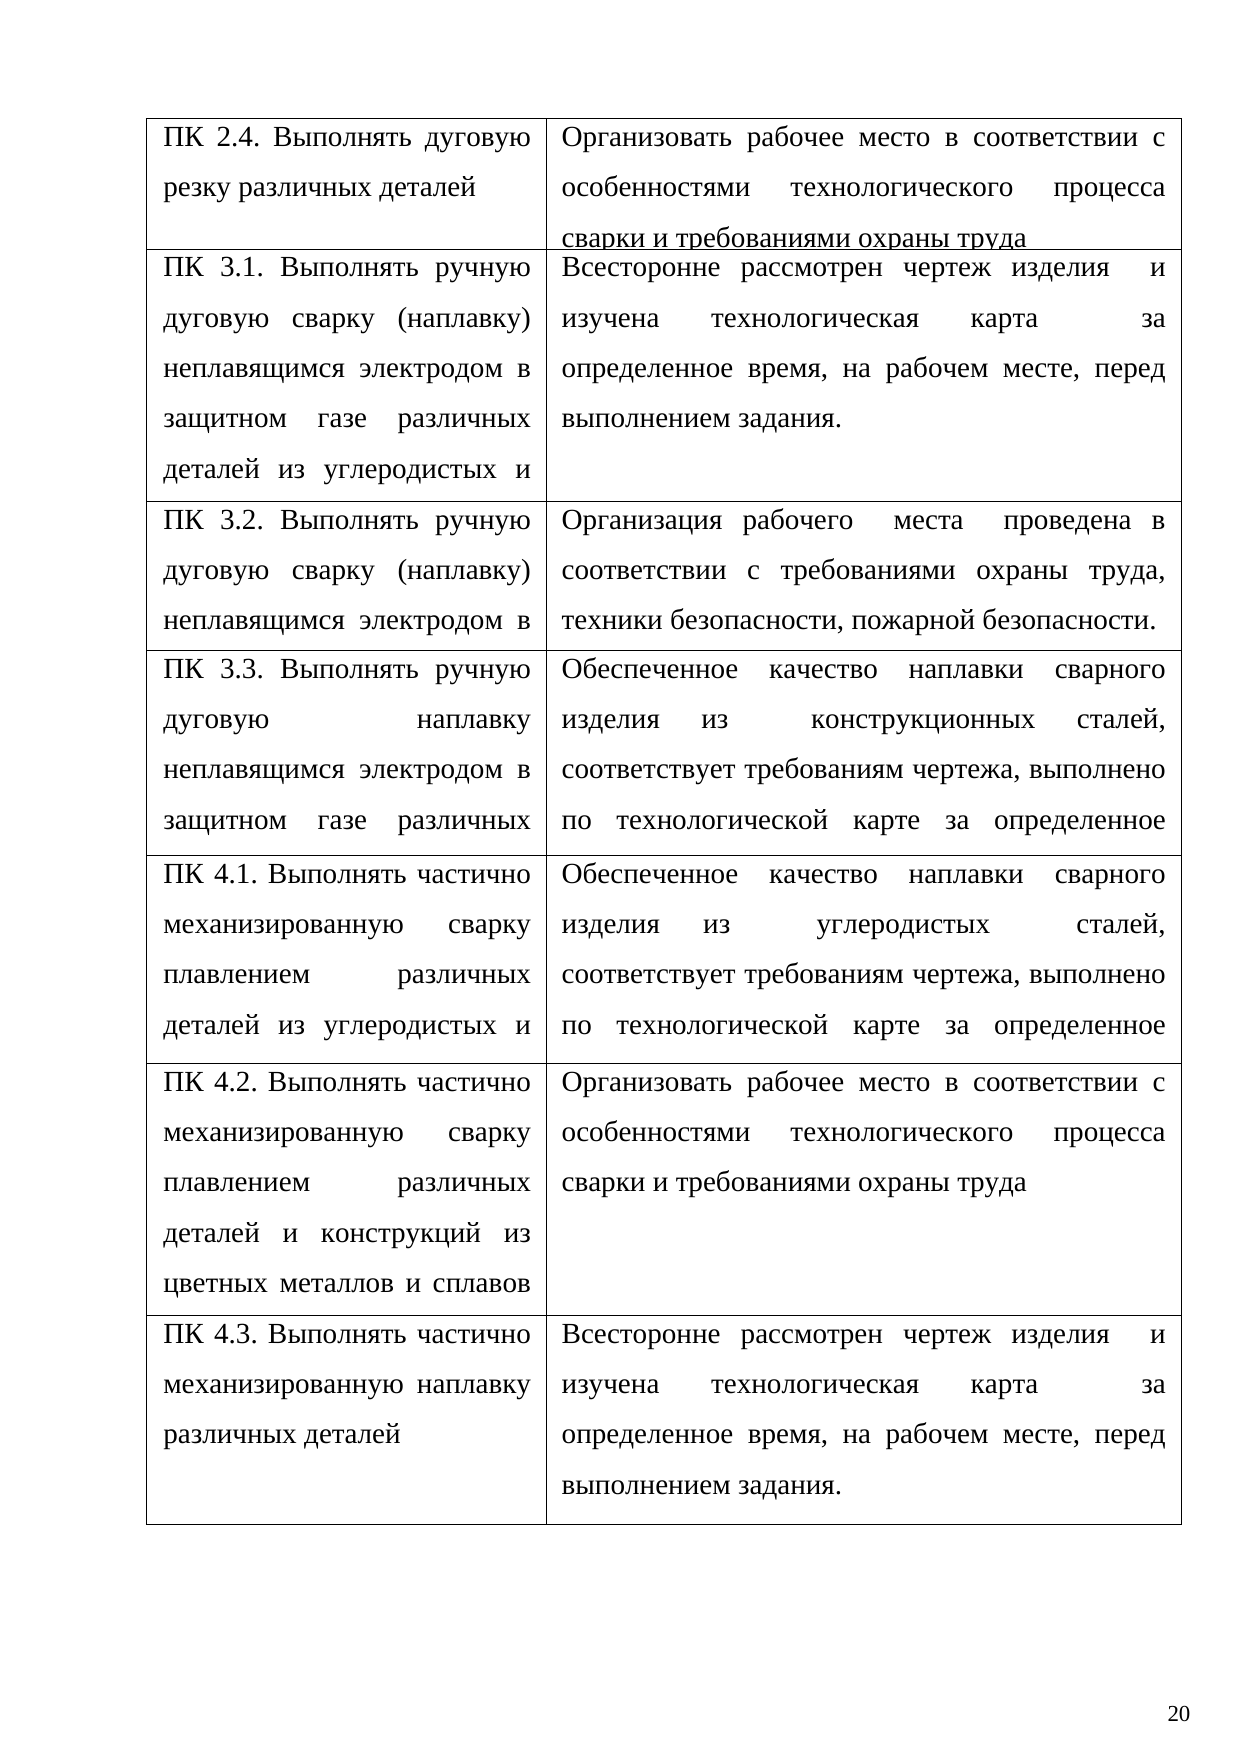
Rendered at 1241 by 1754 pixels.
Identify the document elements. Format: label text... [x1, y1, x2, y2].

table_cell Организовать рабочее место в соответствии с особенностями технологического процесса сварки и требованиями охраны труда [547, 1064, 1181, 1315]
table_cell ПК 4.2. Выполнять частично механизированную сварку плавлением различных деталей и конструкций из цветных металлов и сплавов во всех [147, 1064, 546, 1315]
table_cell Всесторонне рассмотрен чертеж изделия и изучена технологическая карта за определенное время, на рабочем месте, перед выполнением задания. [547, 1316, 1181, 1524]
table_cell ПК 4.3. Выполнять частично механизированную наплавку различных деталей [147, 1316, 546, 1524]
table_cell ПК 3.3. Выполнять ручную дуговую наплавку неплавящимся электродом в защитном газе различных деталей [147, 651, 546, 855]
table_cell ПК 2.4. Выполнять дуговую резку различных деталей [147, 119, 546, 248]
table_cell Организация рабочего места проведена в соответствии с требованиями охраны труда, техники безопасности, пожарной безопасности. [547, 502, 1181, 650]
table_cell ПК 3.1. Выполнять ручную дуговую сварку (наплавку) неплавящимся электродом в защитном газе различных деталей из углеродистых и конструкционных сталей во всех пространственных положениях сварного шва [147, 250, 546, 501]
table_cell Всесторонне рассмотрен чертеж изделия и изучена технологическая карта за определенное время, на рабочем месте, перед выполнением задания. [547, 250, 1181, 501]
table_cell ПК 3.2. Выполнять ручную дуговую сварку (наплавку) неплавящимся электродом в защитном газе различных деталей из цветных металлов и сплавов во всех пространственных положениях сварного шва [147, 502, 546, 650]
table_cell ПК 4.1. Выполнять частично механизированную сварку плавлением различных деталей из углеродистых и конструкционных сталей во всех пространственных положениях сварного шва пространственных положениях сварного шва [147, 856, 546, 1063]
table_cell Обеспеченное качество наплавки сварного изделия из конструкционных сталей, соответствует требованиям чертежа, выполнено по технологической карте за определенное время. [547, 651, 1181, 855]
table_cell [547, 119, 1181, 248]
table_cell Обеспеченное качество наплавки сварного изделия из углеродистых сталей, соответствует требованиям чертежа, выполнено по технологической карте за определенное время. [547, 856, 1181, 1063]
